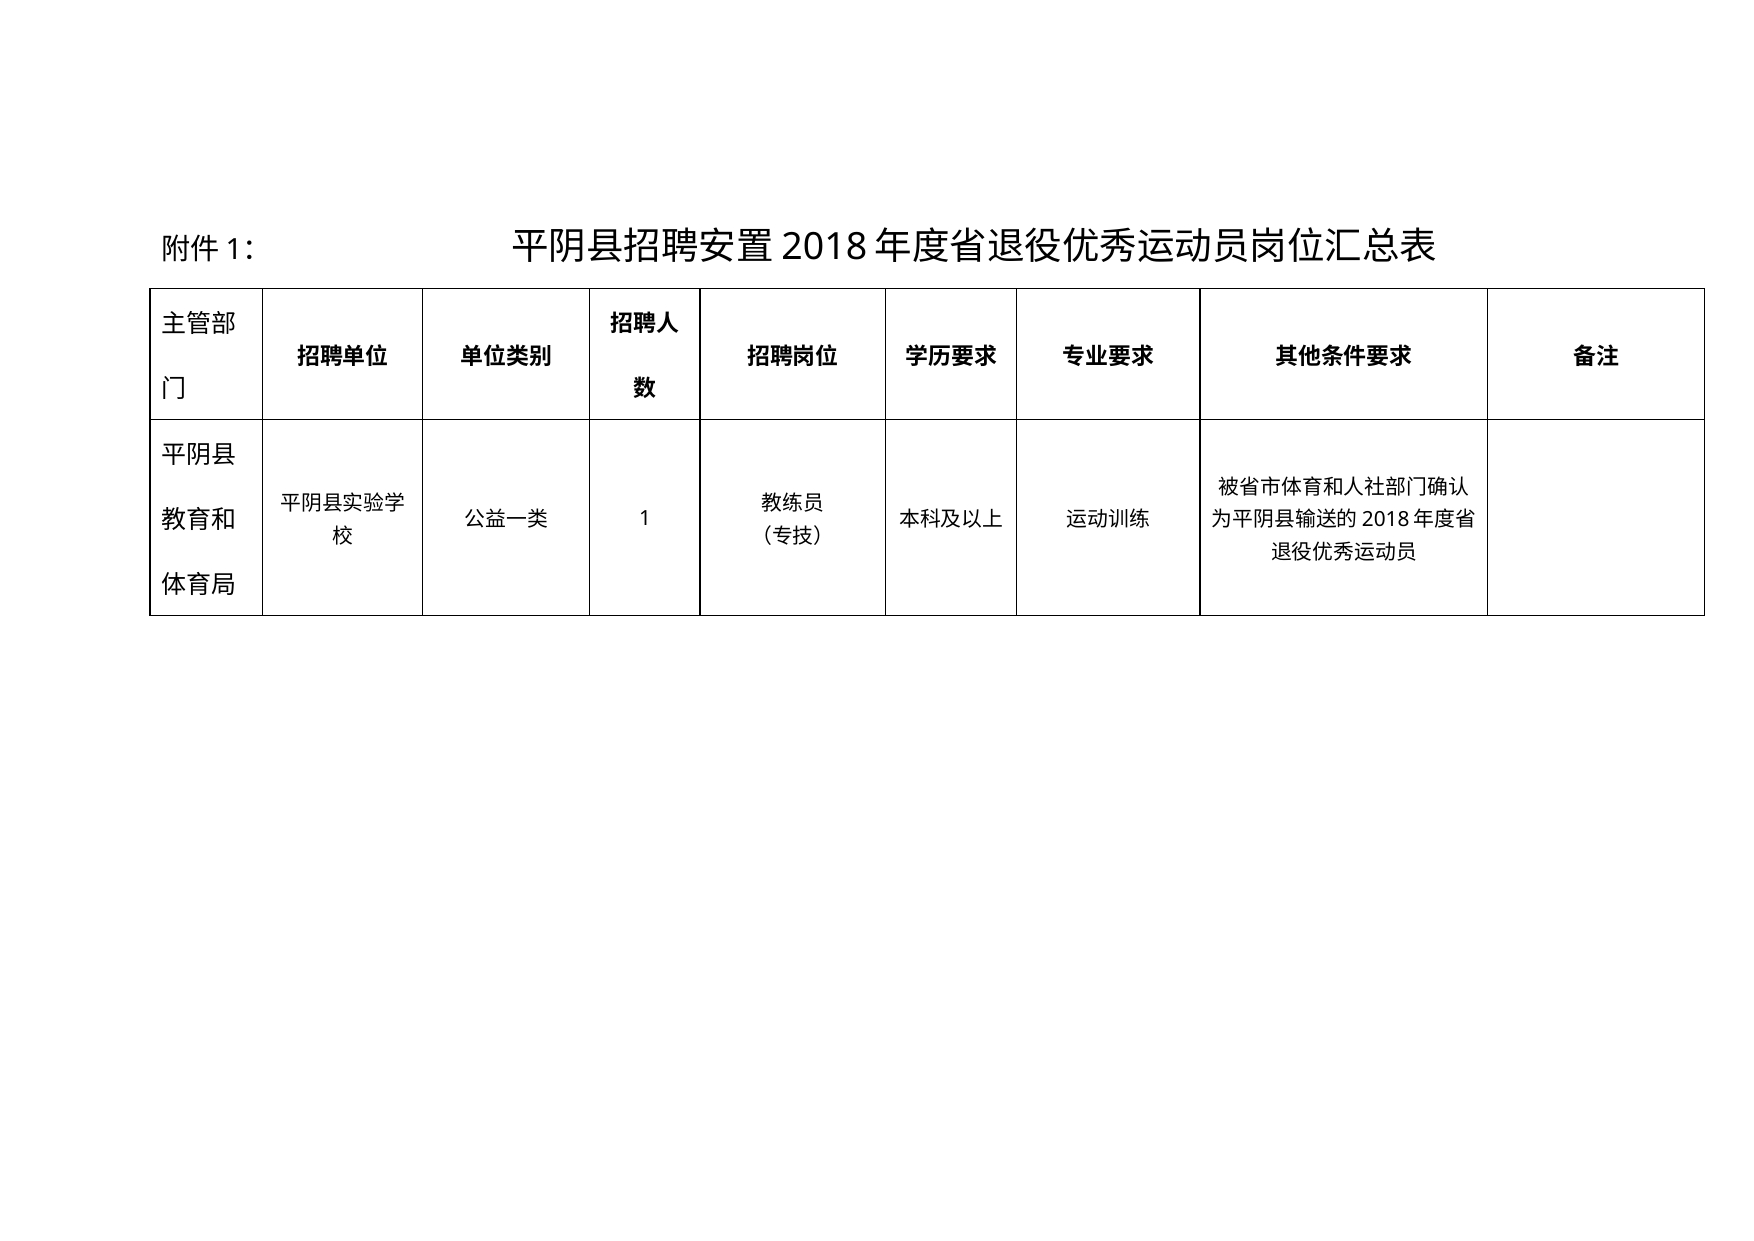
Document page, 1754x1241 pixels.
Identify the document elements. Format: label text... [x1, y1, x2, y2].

table_cell 平阴县教育和体育局 [151, 420, 262, 615]
table_cell 招聘人数 [590, 289, 699, 419]
table_cell 主管部门 [151, 289, 262, 419]
table_cell 单位类别 [423, 289, 589, 419]
table_cell 学历要求 [886, 289, 1016, 419]
table_cell 招聘岗位 [701, 289, 885, 419]
table_cell 被省市体育和人社部门确认为平阴县输送的2018年度省退役优秀运动员 [1201, 420, 1487, 615]
table_cell 备注 [1488, 289, 1704, 419]
table_cell 教练员 （专技） [701, 420, 885, 615]
table_cell 公益一类 [423, 420, 589, 615]
table_cell 招聘单位 [263, 289, 422, 419]
table_cell 其他条件要求 [1201, 289, 1487, 419]
table_cell 平阴县实验学校 [263, 420, 422, 615]
table_cell 专业要求 [1017, 289, 1199, 419]
table_cell [1488, 420, 1704, 615]
table_header 附件1： 平阴县招聘安置2018年度省退役优秀运动员岗位汇总表 [150, 198, 1704, 288]
table_cell 运动训练 [1017, 420, 1199, 615]
table_cell 1 [590, 420, 699, 615]
table_cell 本科及以上 [886, 420, 1016, 615]
